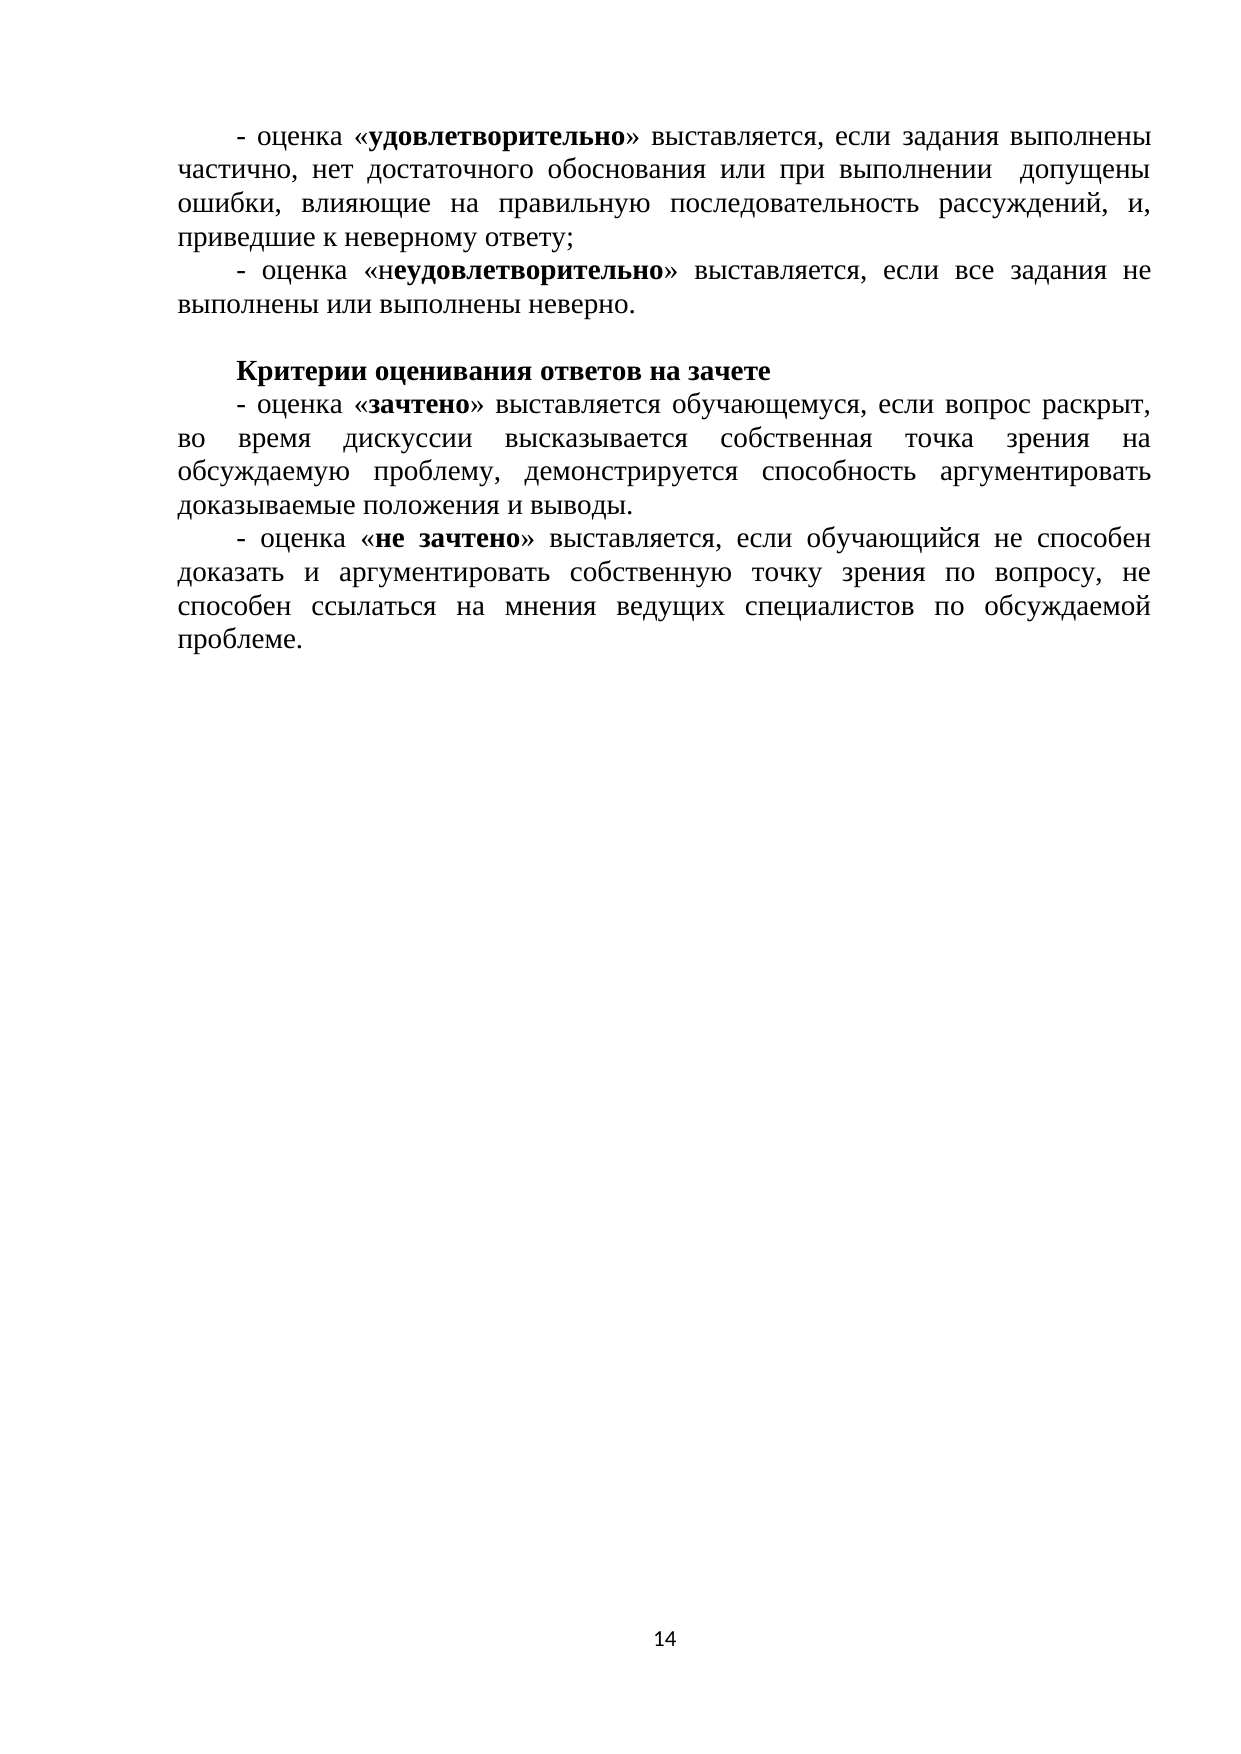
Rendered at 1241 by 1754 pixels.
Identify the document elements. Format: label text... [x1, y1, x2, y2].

text - оценка «зачтено» выставляется обучающемуся, если вопрос раскрыт, во время дискуссии высказывается собственная точка зрения на обсуждаемую проблему, демонстрируется способность аргументировать доказываемые положения и выводы. [177, 386, 1152, 521]
text - оценка «не зачтено» выставляется, если обучающийся не способен доказать и аргументировать собственную точку зрения по вопросу, не способен ссылаться на мнения ведущих специалистов по обсуждаемой проблеме. [177, 521, 1152, 655]
text - оценка «удовлетворительно» выставляется, если задания выполнены частично, нет достаточного обоснования или при выполнении допущены ошибки, влияющие на правильную последовательность рассуждений, и, приведшие к неверному ответу; [177, 118, 1152, 252]
text - оценка «неудовлетворительно» выставляется, если все задания не выполнены или выполнены неверно. [177, 252, 1152, 319]
text Критерии оценивания ответов на зачете [177, 353, 1152, 386]
